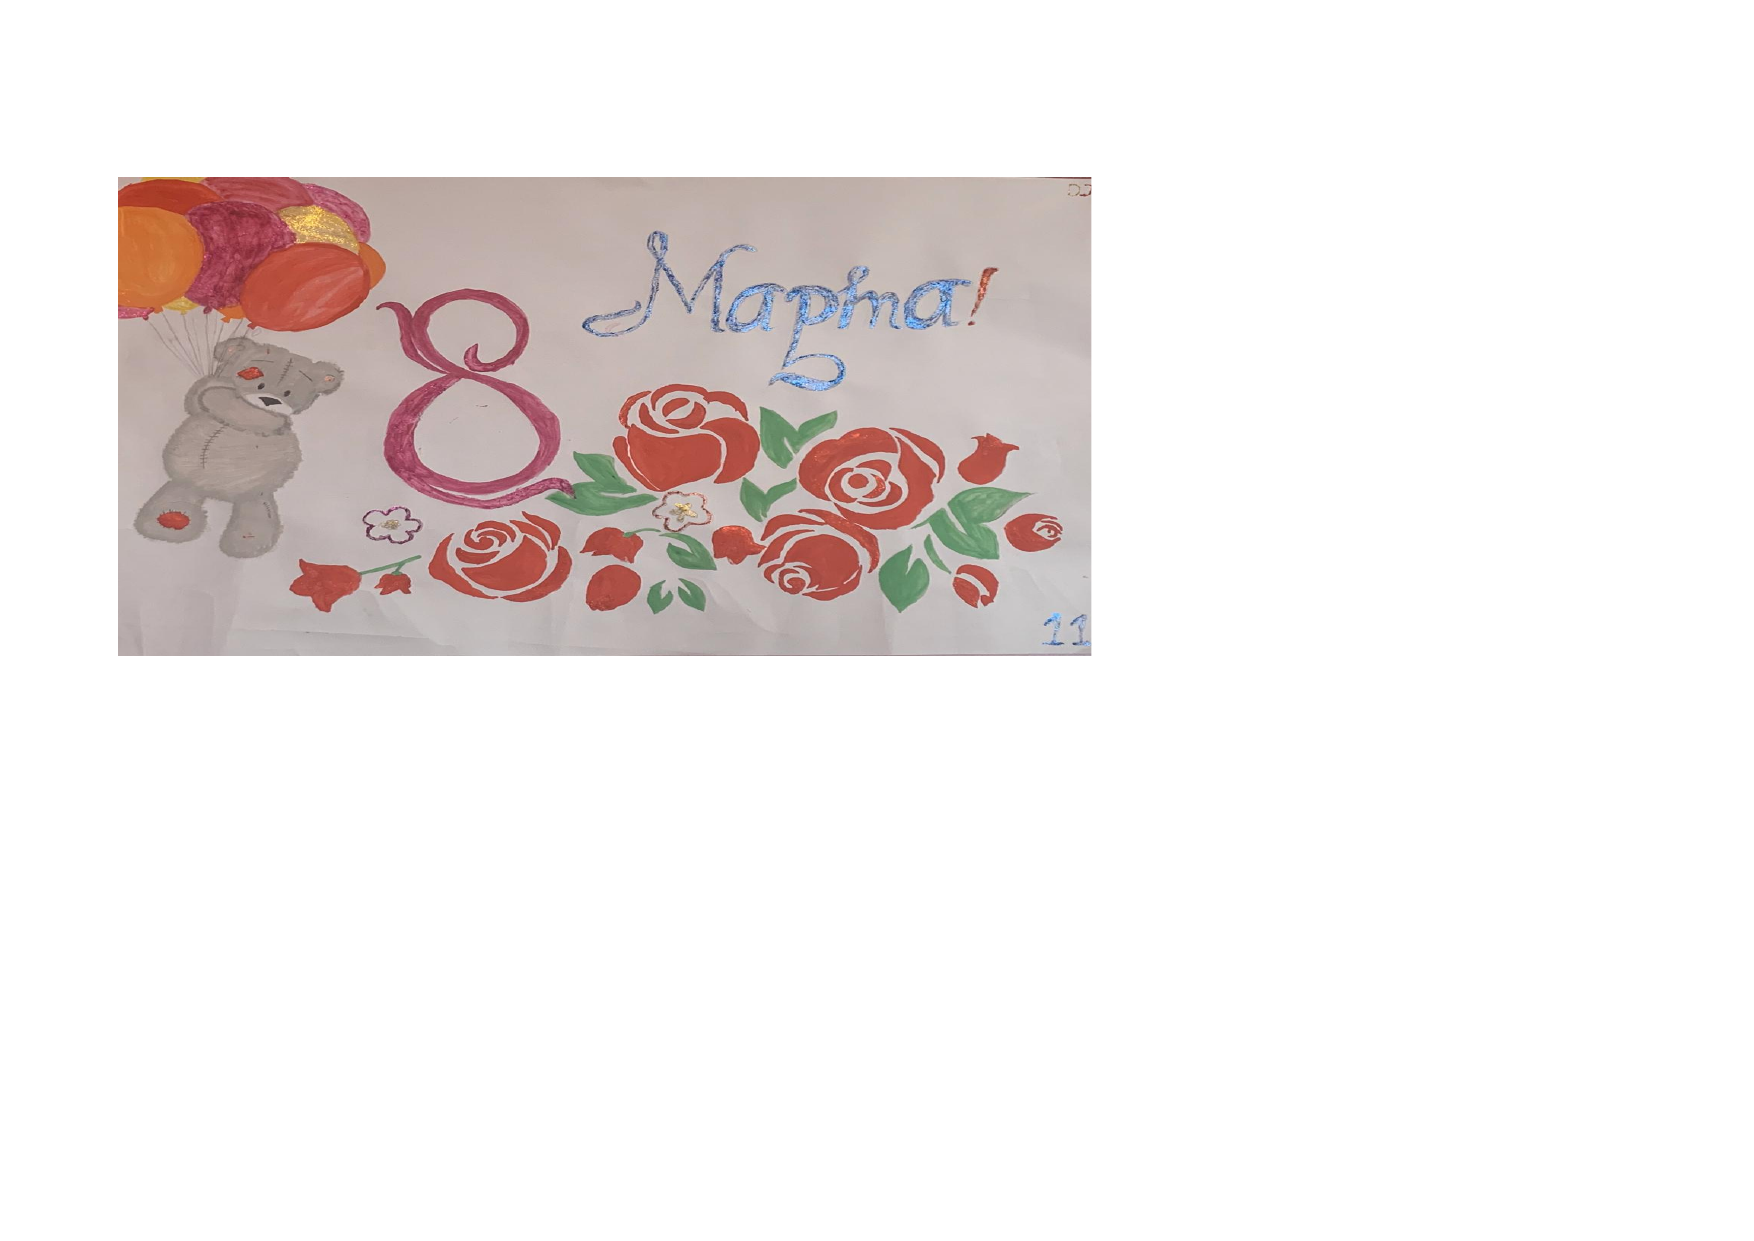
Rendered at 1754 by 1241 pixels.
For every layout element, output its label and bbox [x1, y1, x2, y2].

picture [118, 177, 1092, 656]
